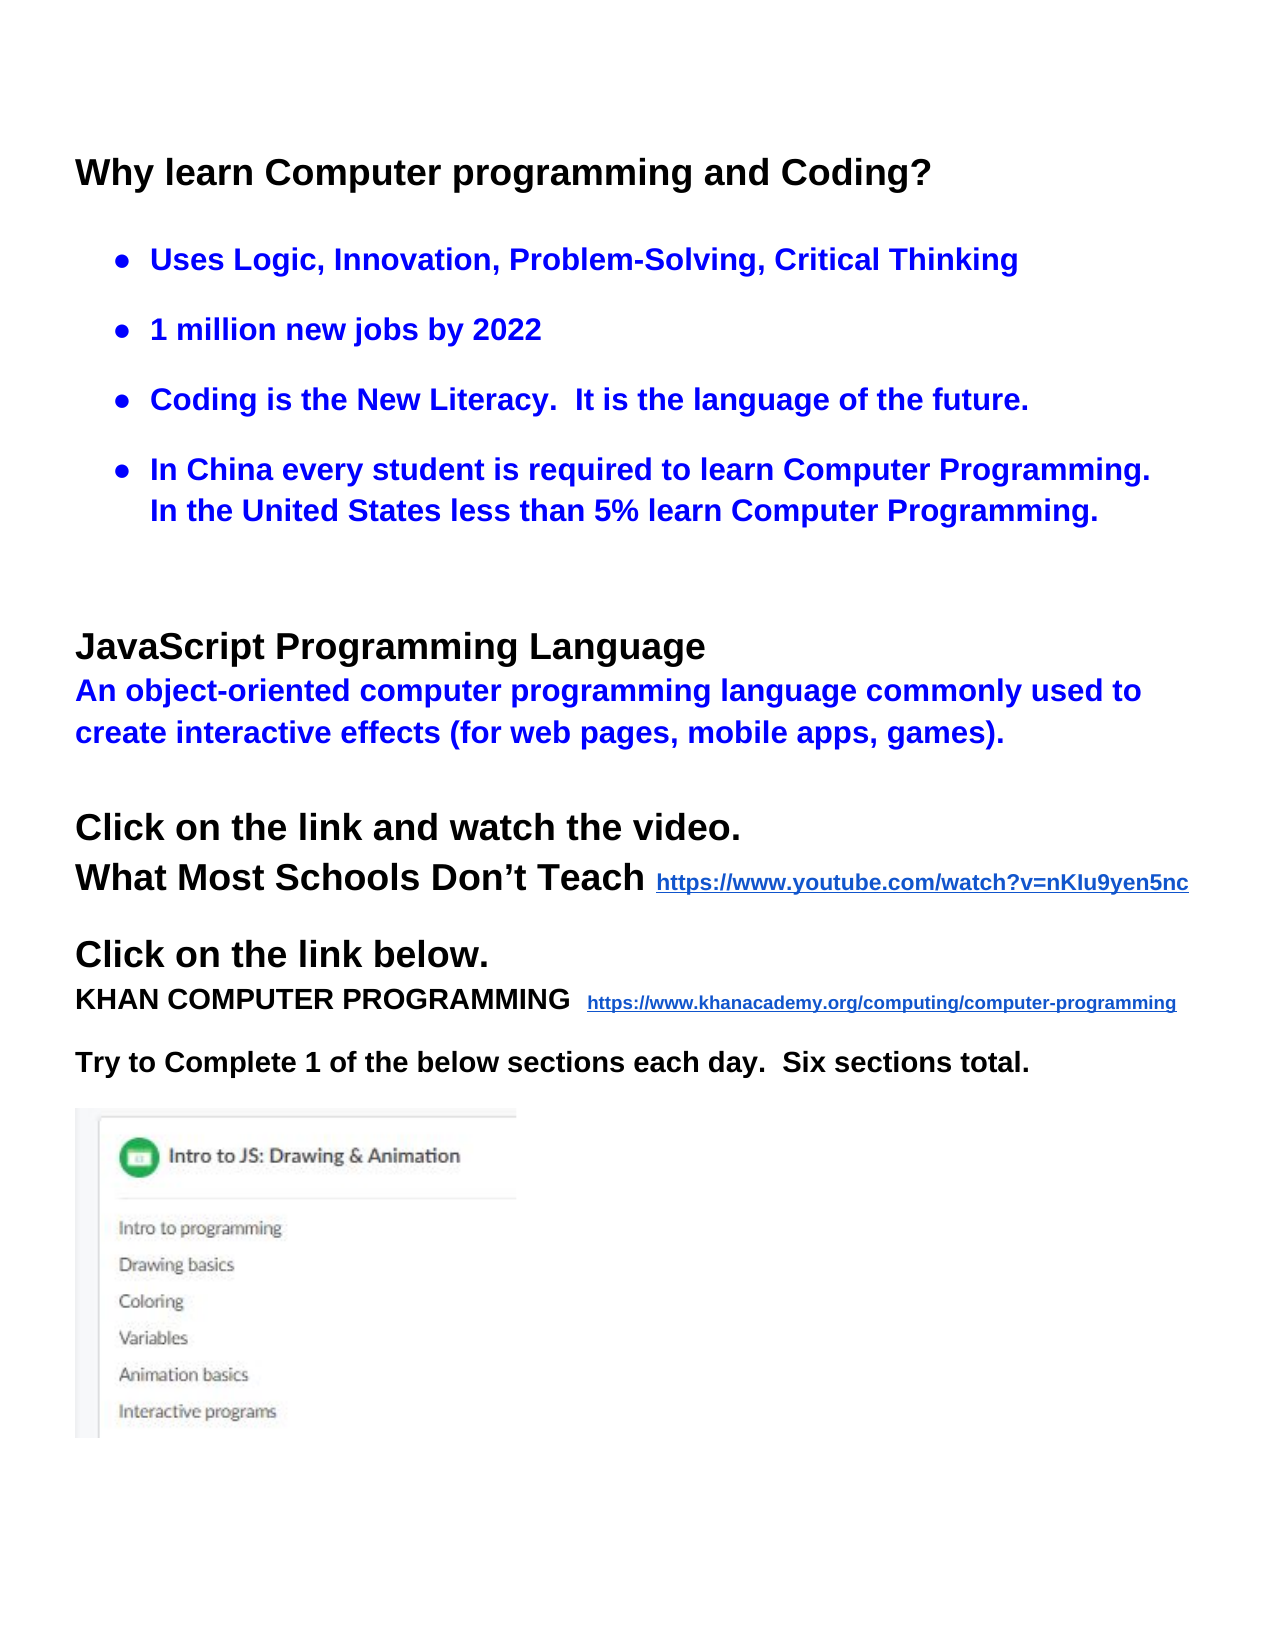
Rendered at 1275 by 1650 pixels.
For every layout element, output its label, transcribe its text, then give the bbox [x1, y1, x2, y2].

picture [75, 1108, 517, 1438]
list In China every student is required to learn Computer Programming. In the United States less than 5% learn Computer Programming. [112, 451, 1200, 528]
text Why learn Computer programming and Coding? [75, 150, 1200, 193]
text Click on the link below. [75, 932, 1200, 976]
text KHAN COMPUTER PROGRAMMING https://www.khanacademy.org/computing/computer-programming [75, 982, 1200, 1016]
list Uses Logic, Innovation, Problem-Solving, Critical Thinking [112, 241, 1200, 307]
text Try to Complete 1 of the below sections each day. Six sections total. [75, 1045, 1200, 1079]
list Coding is the New Literacy. It is the language of the future. [112, 381, 1200, 447]
list 1 million new jobs by 2022 [112, 311, 1200, 377]
text JavaScript Programming Language An object-oriented computer programming language commonly used to create interactive effects (for web pages, mobile apps, games). Click on the link and watch the video. What Most Schools Don’t Teach https://www.youtube.com/watch?v=nKIu9yen5nc [75, 624, 1200, 928]
